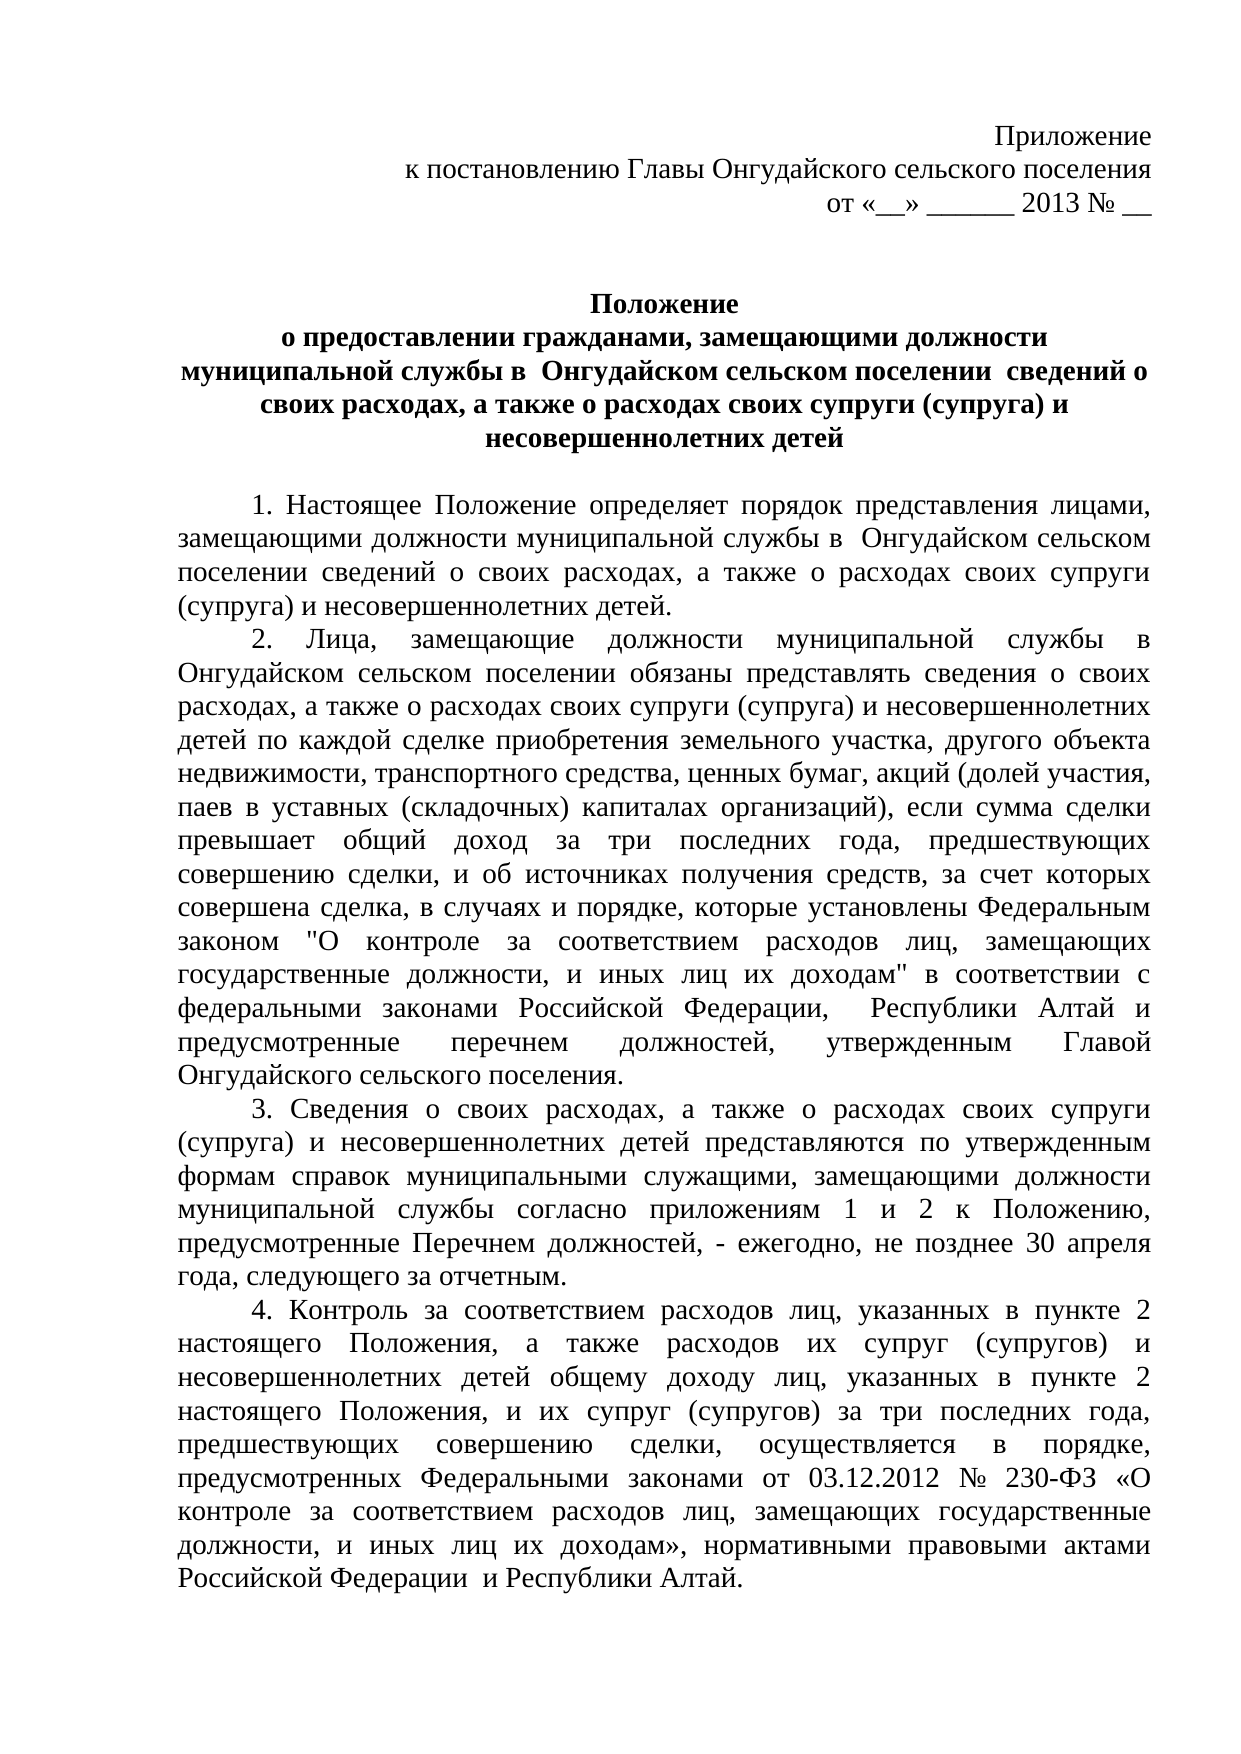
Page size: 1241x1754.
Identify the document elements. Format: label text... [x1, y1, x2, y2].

text о предоставлении гражданами, замещающими должности муниципальной службы в Онгудайском сельском поселении сведений о своих расходах, а также о расходах своих супруги (супруга) и несовершеннолетних детей [177, 319, 1152, 453]
text Положение [177, 286, 1152, 319]
text 3. Сведения о своих расходах, а также о расходах своих супруги (супруга) и несовершеннолетних детей представляются по утвержденным формам справок муниципальными служащими, замещающими должности муниципальной службы согласно приложениям 1 и 2 к Положению, предусмотренные Перечнем должностей, - ежегодно, не позднее 30 апреля года, следующего за отчетным. [177, 1091, 1152, 1292]
text от «__» ______ 2013 № __ [177, 185, 1152, 219]
text 2. Лица, замещающие должности муниципальной службы в Онгудайском сельском поселении обязаны представлять сведения о своих расходах, а также о расходах своих супруги (супруга) и несовершеннолетних детей по каждой сделке приобретения земельного участка, другого объекта недвижимости, транспортного средства, ценных бумаг, акций (долей участия, паев в уставных (складочных) капиталах организаций), если сумма сделки превышает общий доход за три последних года, предшествующих совершению сделки, и об источниках получения средств, за счет которых совершена сделка, в случаях и порядке, которые установлены Федеральным законом "О контроле за соответствием расходов лиц, замещающих государственные должности, и иных лиц их доходам" в соответствии с федеральными законами Российской Федерации, Республики Алтай и предусмотренные перечнем должностей, утвержденным Главой Онгудайского сельского поселения. [177, 621, 1152, 1091]
text 1. Настоящее Положение определяет порядок представления лицами, замещающими должности муниципальной службы в Онгудайском сельском поселении сведений о своих расходах, а также о расходах своих супруги (супруга) и несовершеннолетних детей. [177, 487, 1152, 621]
text Приложение [177, 118, 1152, 152]
text 4. Контроль за соответствием расходов лиц, указанных в пункте 2 настоящего Положения, а также расходов их супруг (супругов) и несовершеннолетних детей общему доходу лиц, указанных в пункте 2 настоящего Положения, и их супруг (супругов) за три последних года, предшествующих совершению сделки, осуществляется в порядке, предусмотренных Федеральными законами от 03.12.2012 № 230-ФЗ «О контроле за соответствием расходов лиц, замещающих государственные должности, и иных лиц их доходам», нормативными правовыми актами Российской Федерации и Республики Алтай. [177, 1292, 1152, 1594]
text к постановлению Главы Онгудайского сельского поселения [177, 152, 1152, 185]
